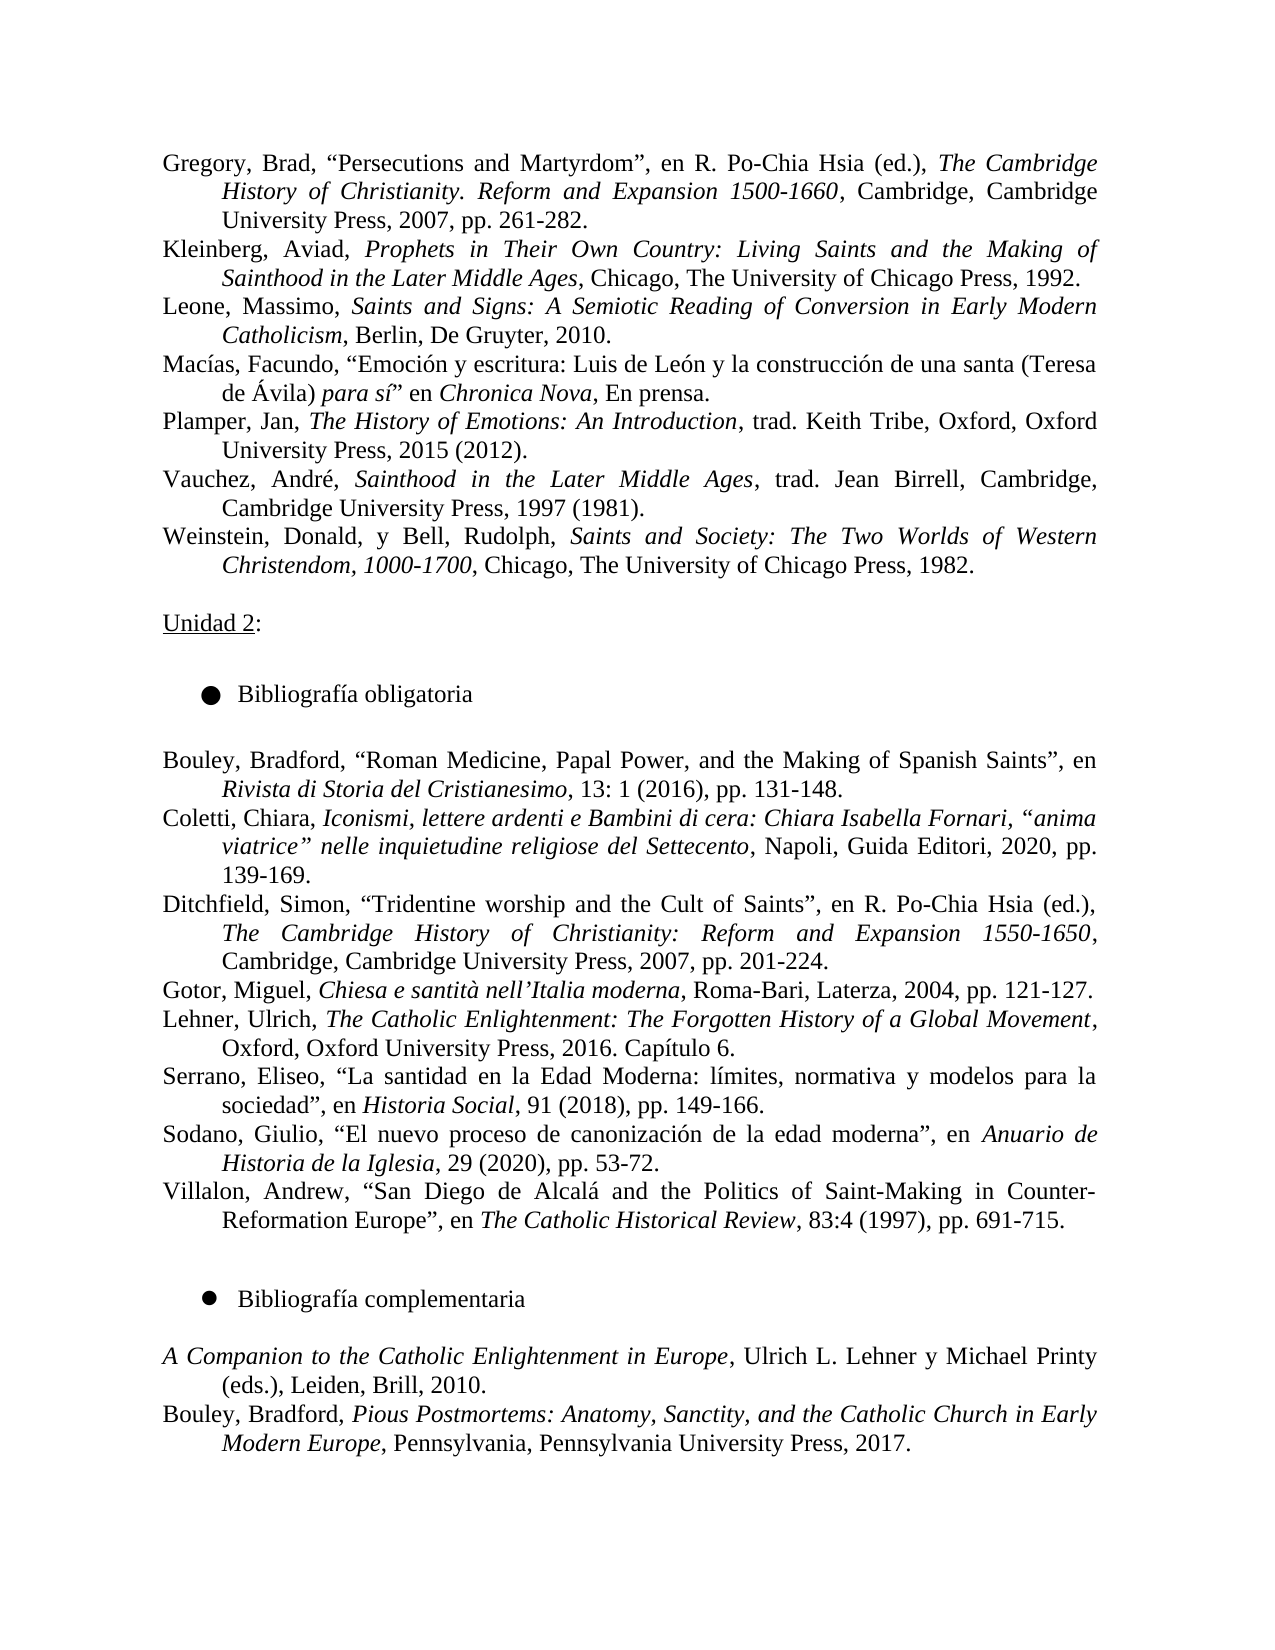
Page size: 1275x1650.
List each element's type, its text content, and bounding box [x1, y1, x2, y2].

text Vauchez, André, Sainthood in the Later Middle Ages, trad. Jean Birrell, Cambridge, Cambridge University Press, 1997 (1981). [162, 464, 1098, 521]
text Serrano, Eliseo, “La santidad en la Edad Moderna: límites, normativa y modelos para la sociedad”, en Historia Social, 91 (2018), pp. 149-166. [162, 1061, 1098, 1119]
list Bibliografía complementaria [200, 1284, 1098, 1313]
text Coletti, Chiara, Iconismi, lettere ardenti e Bambini di cera: Chiara Isabella Fornari, “anima viatrice” nelle inquietudine religiose del Settecento, Napoli, Guida Editori, 2020, pp. 139-169. [162, 803, 1098, 889]
text Weinstein, Donald, y Bell, Rudolph, Saints and Society: The Two Worlds of Western Christendom, 1000-1700, Chicago, The University of Chicago Press, 1982. [162, 521, 1098, 579]
text A Companion to the Catholic Enlightenment in Europe, Ulrich L. Lehner y Michael Printy (eds.), Leiden, Brill, 2010. [162, 1341, 1098, 1399]
text Kleinberg, Aviad, Prophets in Their Own Country: Living Saints and the Making of Sainthood in the Later Middle Ages, Chicago, The University of Chicago Press, 1992. [162, 234, 1098, 291]
text Sodano, Giulio, “El nuevo proceso de canonización de la edad moderna”, en Anuario de Historia de la Iglesia, 29 (2020), pp. 53-72. [162, 1119, 1098, 1176]
text Unidad 2: [162, 608, 1098, 636]
text Bouley, Bradford, “Roman Medicine, Papal Power, and the Making of Spanish Saints”, en Rivista di Storia del Cristianesimo, 13: 1 (2016), pp. 131-148. [162, 745, 1098, 803]
text Macías, Facundo, “Emoción y escritura: Luis de León y la construcción de una santa (Teresa de Ávila) para sí” en Chronica Nova, En prensa. [162, 349, 1098, 406]
text Leone, Massimo, Saints and Signs: A Semiotic Reading of Conversion in Early Modern Catholicism, Berlin, De Gruyter, 2010. [162, 291, 1098, 349]
text Ditchfield, Simon, “Tridentine worship and the Cult of Saints”, en R. Po-Chia Hsia (ed.), The Cambridge History of Christianity: Reform and Expansion 1550-1650, Cambridge, Cambridge University Press, 2007, pp. 201-224. [162, 889, 1098, 975]
text Lehner, Ulrich, The Catholic Enlightenment: The Forgotten History of a Global Movement, Oxford, Oxford University Press, 2016. Capítulo 6. [162, 1004, 1098, 1061]
text Bouley, Bradford, Pious Postmortems: Anatomy, Sanctity, and the Catholic Church in Early Modern Europe, Pennsylvania, Pennsylvania University Press, 2017. [162, 1399, 1098, 1456]
text Plamper, Jan, The History of Emotions: An Introduction, trad. Keith Tribe, Oxford, Oxford University Press, 2015 (2012). [162, 406, 1098, 464]
text Gotor, Miguel, Chiesa e santità nell’Italia moderna, Roma-Bari, Laterza, 2004, pp. 121-127. [162, 975, 1098, 1004]
list Bibliografía obligatoria [200, 665, 1098, 716]
text Gregory, Brad, “Persecutions and Martyrdom”, en R. Po-Chia Hsia (ed.), The Cambridge History of Christianity. Reform and Expansion 1500-1660, Cambridge, Cambridge University Press, 2007, pp. 261-282. [162, 148, 1098, 234]
text Villalon, Andrew, “San Diego de Alcalá and the Politics of Saint-Making in Counter-Reformation Europe”, en The Catholic Historical Review, 83:4 (1997), pp. 691-715. [162, 1176, 1098, 1234]
